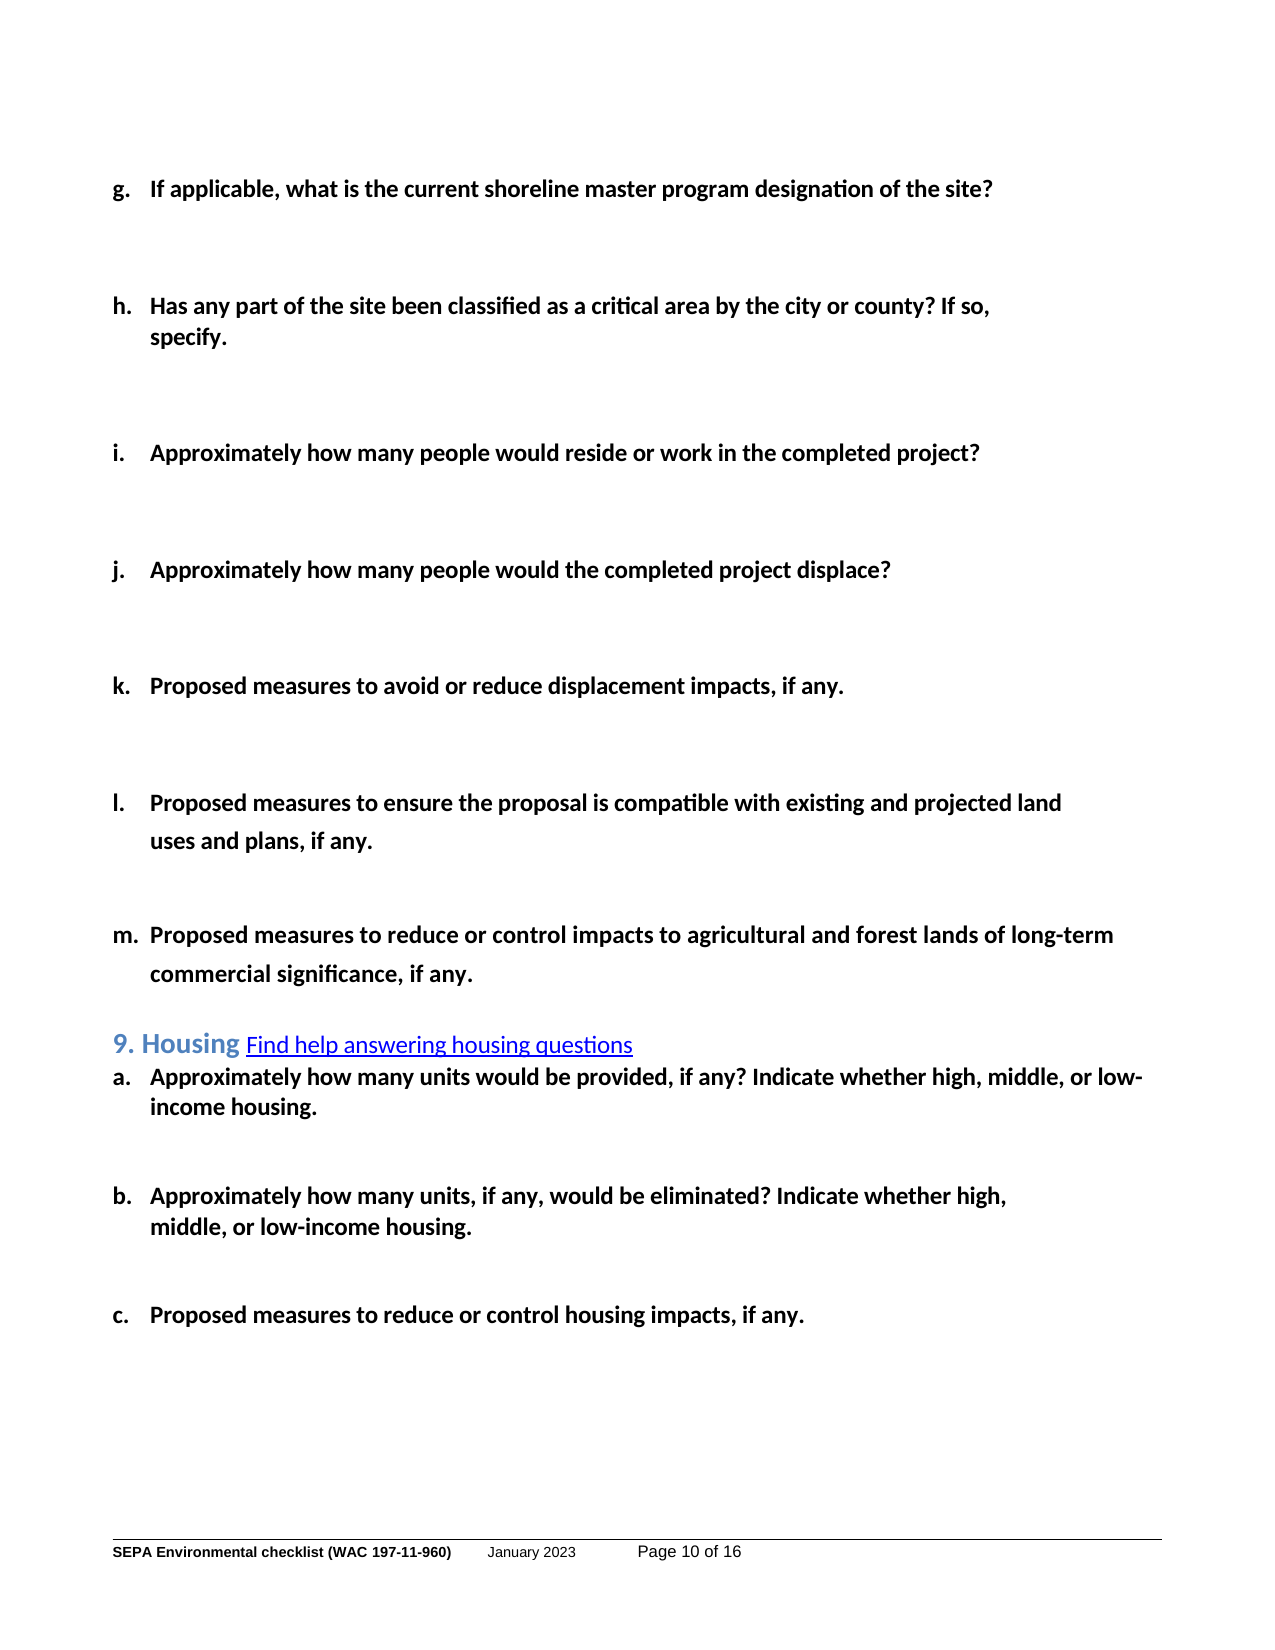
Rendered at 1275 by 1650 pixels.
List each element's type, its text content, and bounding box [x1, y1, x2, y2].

list Approximately how many people would the completed project displace? [112, 554, 1068, 584]
list Proposed measures to ensure the proposal is compatible with existing and projected land uses and plans, if any. [112, 787, 1162, 858]
list Proposed measures to reduce or control housing impacts, if any. [112, 1300, 1162, 1330]
list Approximately how many people would reside or work in the completed project? [112, 437, 1068, 468]
list Has any part of the site been classified as a critical area by the city or county? If so, specify. [112, 290, 1068, 351]
list If applicable, what is the current shoreline master program designation of the site? [112, 173, 1068, 204]
subtitle 9. Housing Find help answering housing questions [112, 1025, 1162, 1061]
list Approximately how many units would be provided, if any? Indicate whether high, middle, or low-income housing. [112, 1061, 1162, 1122]
list Approximately how many units, if any, would be eliminated? Indicate whether high, middle, or low-income housing. [112, 1180, 1162, 1241]
list Proposed measures to avoid or reduce displacement impacts, if any. [112, 670, 1068, 701]
list Proposed measures to reduce or control impacts to agricultural and forest lands of long-term commercial significance, if any. [112, 919, 1162, 990]
